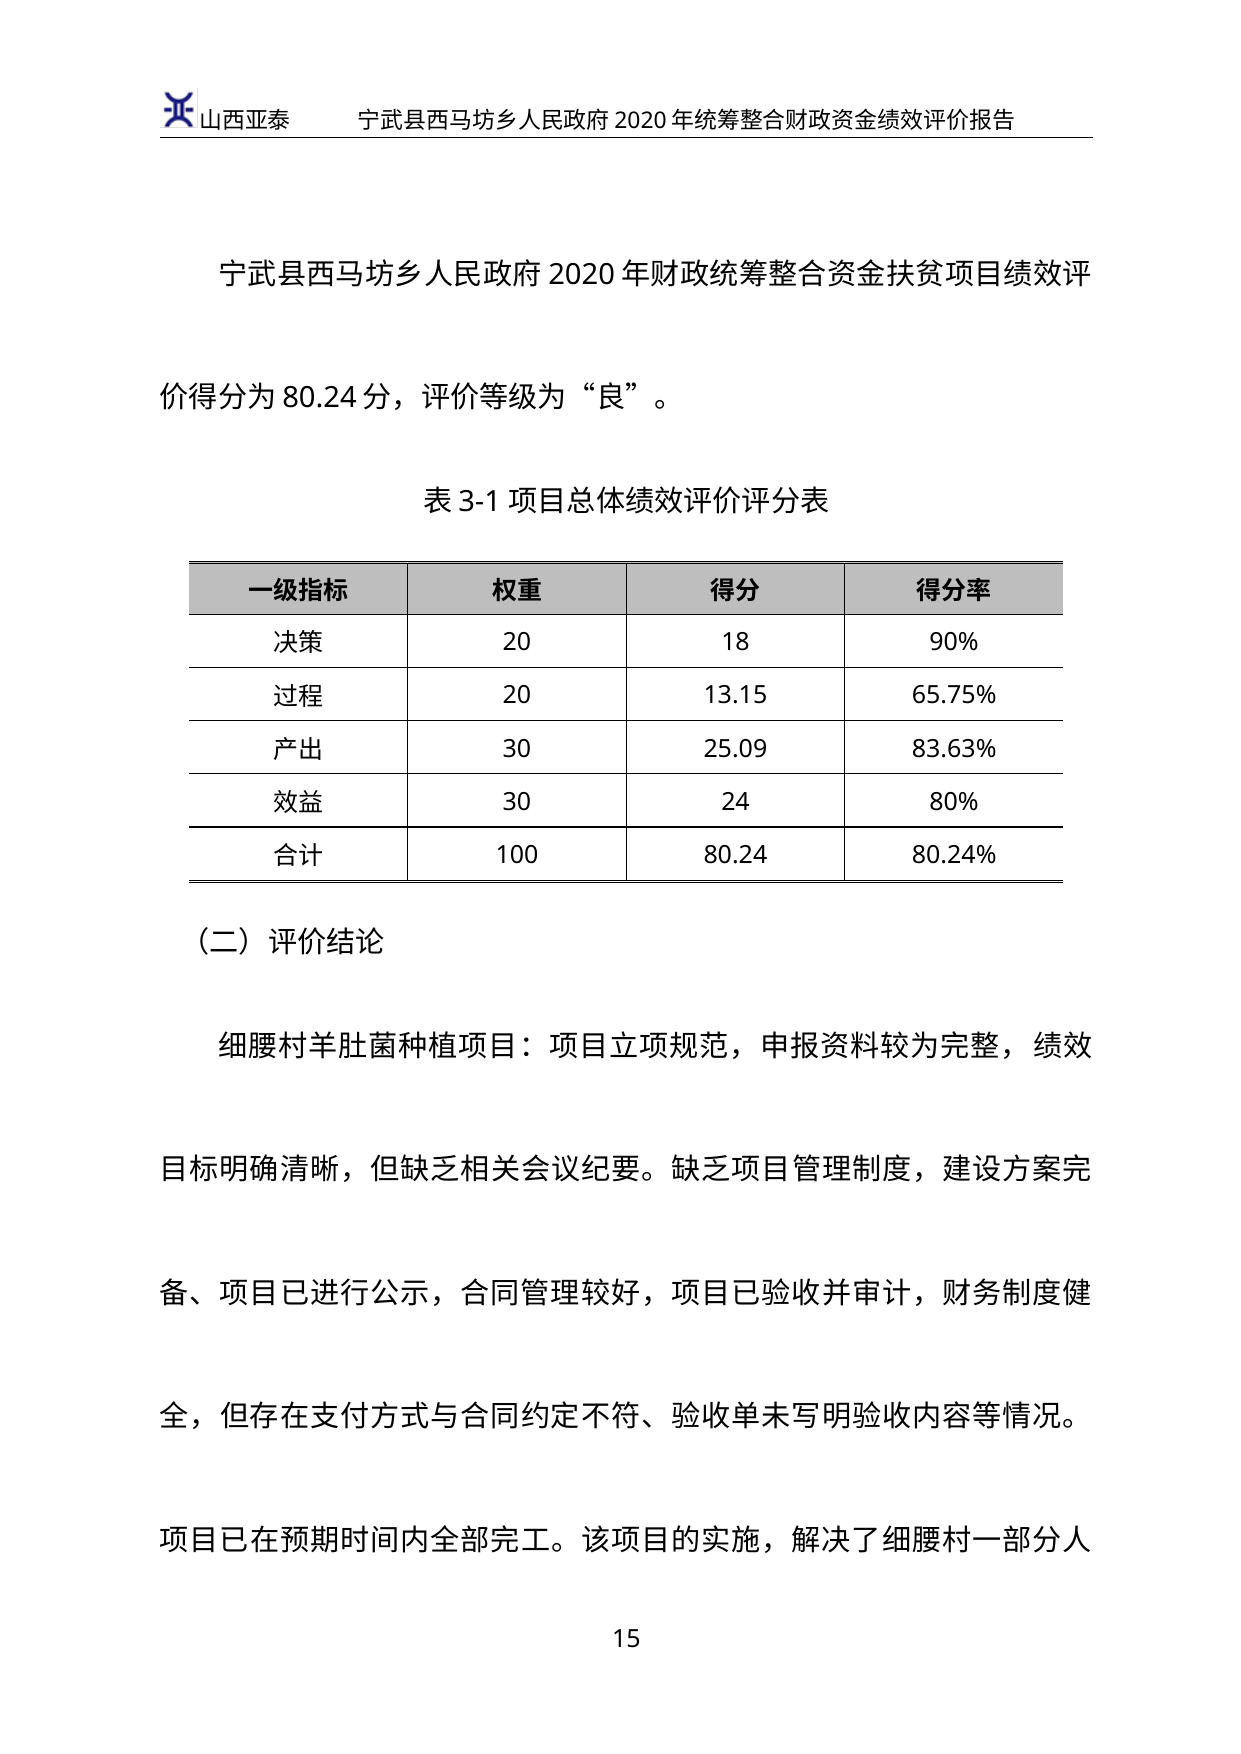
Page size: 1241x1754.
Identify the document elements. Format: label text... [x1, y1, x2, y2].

table_header 权重 [408, 564, 626, 614]
table_cell 25.09 [627, 721, 844, 773]
table_cell 30 [408, 774, 626, 826]
table_cell 100 [408, 828, 626, 879]
table_header 得分 [627, 564, 844, 614]
table_cell 20 [408, 668, 626, 720]
text 宁武县西马坊乡人民政府2020年财政统筹整合资金扶贫项目绩效评价得分为80.24分，评价等级为“良”。 [159, 231, 1093, 436]
table_cell 产出 [189, 721, 407, 773]
table_cell 决策 [189, 615, 407, 667]
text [159, 1002, 1093, 1578]
table_header 一级指标 [189, 564, 407, 614]
table_cell 13.15 [627, 668, 844, 720]
table_header 得分率 [845, 564, 1063, 614]
table_cell 65.75% [845, 668, 1063, 720]
text 表3-1 项目总体绩效评价评分表 [159, 457, 1093, 540]
table_cell 过程 [189, 668, 407, 720]
table_cell 83.63% [845, 721, 1063, 773]
table_cell 80% [845, 774, 1063, 826]
table_cell 18 [627, 615, 844, 667]
table_cell 80.24 [627, 828, 844, 879]
table_cell 效益 [189, 774, 407, 826]
table_cell 合计 [189, 828, 407, 879]
table_cell 30 [408, 721, 626, 773]
table_cell 80.24% [845, 828, 1063, 879]
table_cell 20 [408, 615, 626, 667]
table_cell 24 [627, 774, 844, 826]
table_cell 90% [845, 615, 1063, 667]
subtitle （二）评价结论 [159, 899, 1093, 981]
picture [159, 88, 199, 129]
